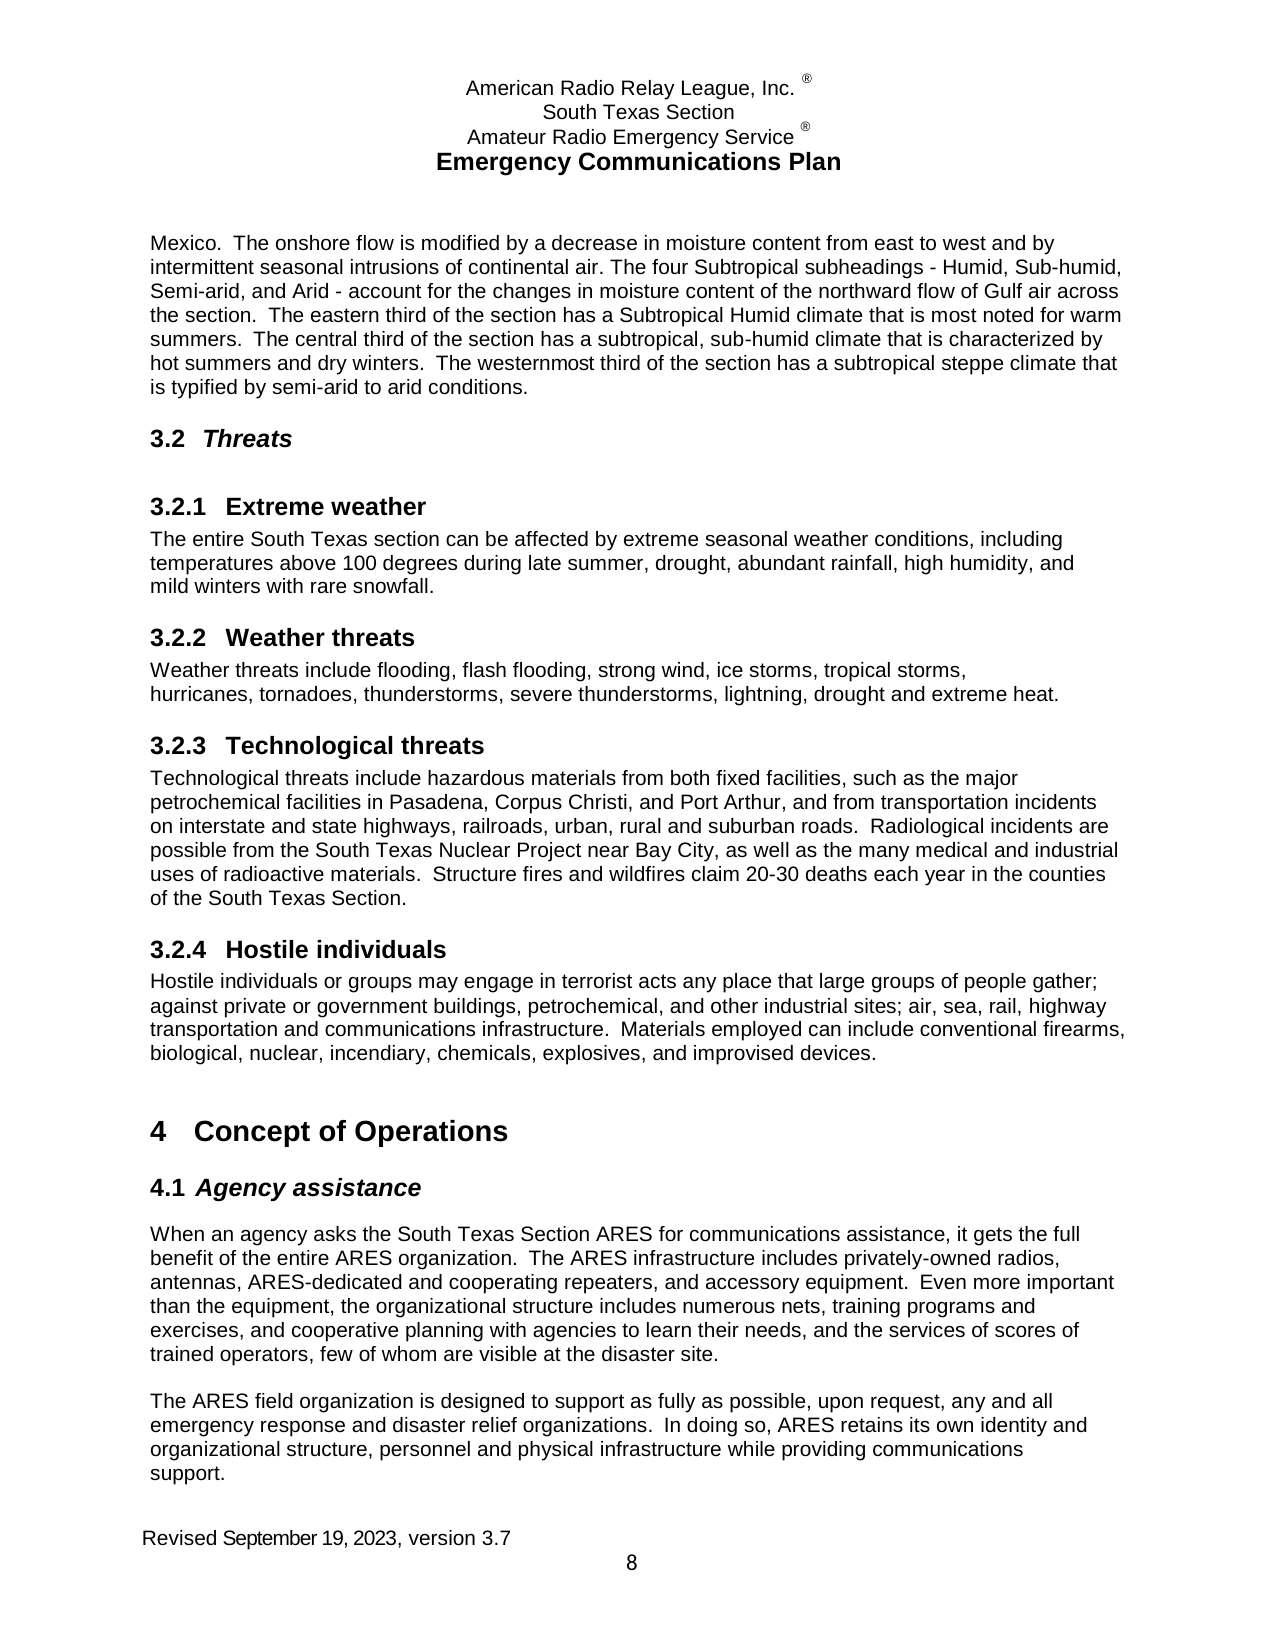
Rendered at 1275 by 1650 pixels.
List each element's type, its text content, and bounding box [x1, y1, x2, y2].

text 4 Concept of Operations [150, 1114, 1133, 1147]
text 3.2.3 Technological threats [150, 731, 1133, 760]
text Weather threats include flooding, flash flooding, strong wind, ice storms, tropical storms, hurricanes, tornadoes, thunderstorms, severe thunderstorms, lightning, drought and extreme heat. [150, 658, 1075, 706]
text 3.2 Threats [150, 424, 1133, 453]
text The ARES field organization is designed to support as fully as possible, upon request, any and all emergency response and disaster relief organizations. In doing so, ARES retains its own identity and organizational structure, personnel and physical infrastructure while providing communications support. [150, 1389, 1104, 1485]
text Mexico. The onshore flow is modified by a decrease in moisture content from east to west and by intermittent seasonal intrusions of continental air. The four Subtropical subheadings - Humid, Sub-humid, Semi-arid, and Arid - account for the changes in moisture content of the northward flow of Gulf air across the section. The eastern third of the section has a Subtropical Humid climate that is most noted for warm summers. The central third of the section has a subtropical, sub-humid climate that is characterized by hot summers and dry winters. The westernmost third of the section has a subtropical steppe climate that is typified by semi-arid to arid conditions. [150, 231, 1125, 399]
text 3.2.1 Extreme weather [150, 492, 1133, 521]
text 3.2.4 Hostile individuals [150, 935, 1133, 963]
text When an agency asks the South Texas Section ARES for communications assistance, it gets the full benefit of the entire ARES organization. The ARES infrastructure includes privately-owned radios, antennas, ARES-dedicated and cooperating repeaters, and accessory equipment. Even more important than the equipment, the organizational structure includes numerous nets, training programs and exercises, and cooperative planning with agencies to learn their needs, and the services of scores of trained operators, few of whom are visible at the disaster site. [150, 1222, 1116, 1366]
text 3.2.2 Weather threats [150, 623, 1133, 652]
text Technological threats include hazardous materials from both fixed facilities, such as the major petrochemical facilities in Pasadena, Corpus Christi, and Port Arthur, and from transportation incidents on interstate and state highways, railroads, urban, rural and suburban roads. Radiological incidents are possible from the South Texas Nuclear Project near Bay City, as well as the many medical and industrial uses of radioactive materials. Structure fires and wildfires claim 20-30 deaths each year in the counties of the South Texas Section. [150, 766, 1120, 910]
text Hostile individuals or groups may engage in terrorist acts any place that large groups of people gather; against private or government buildings, petrochemical, and other industrial sites; air, sea, rail, highway transportation and communications infrastructure. Materials employed can include conventional firearms, biological, nuclear, incendiary, chemicals, explosives, and improvised devices. [150, 970, 1126, 1065]
text 4.1 Agency assistance [150, 1172, 1133, 1201]
text The entire South Texas section can be affected by extreme seasonal weather conditions, including temperatures above 100 degrees during late summer, drought, abundant rainfall, high humidity, and mild winters with rare snowfall. [150, 527, 1118, 598]
